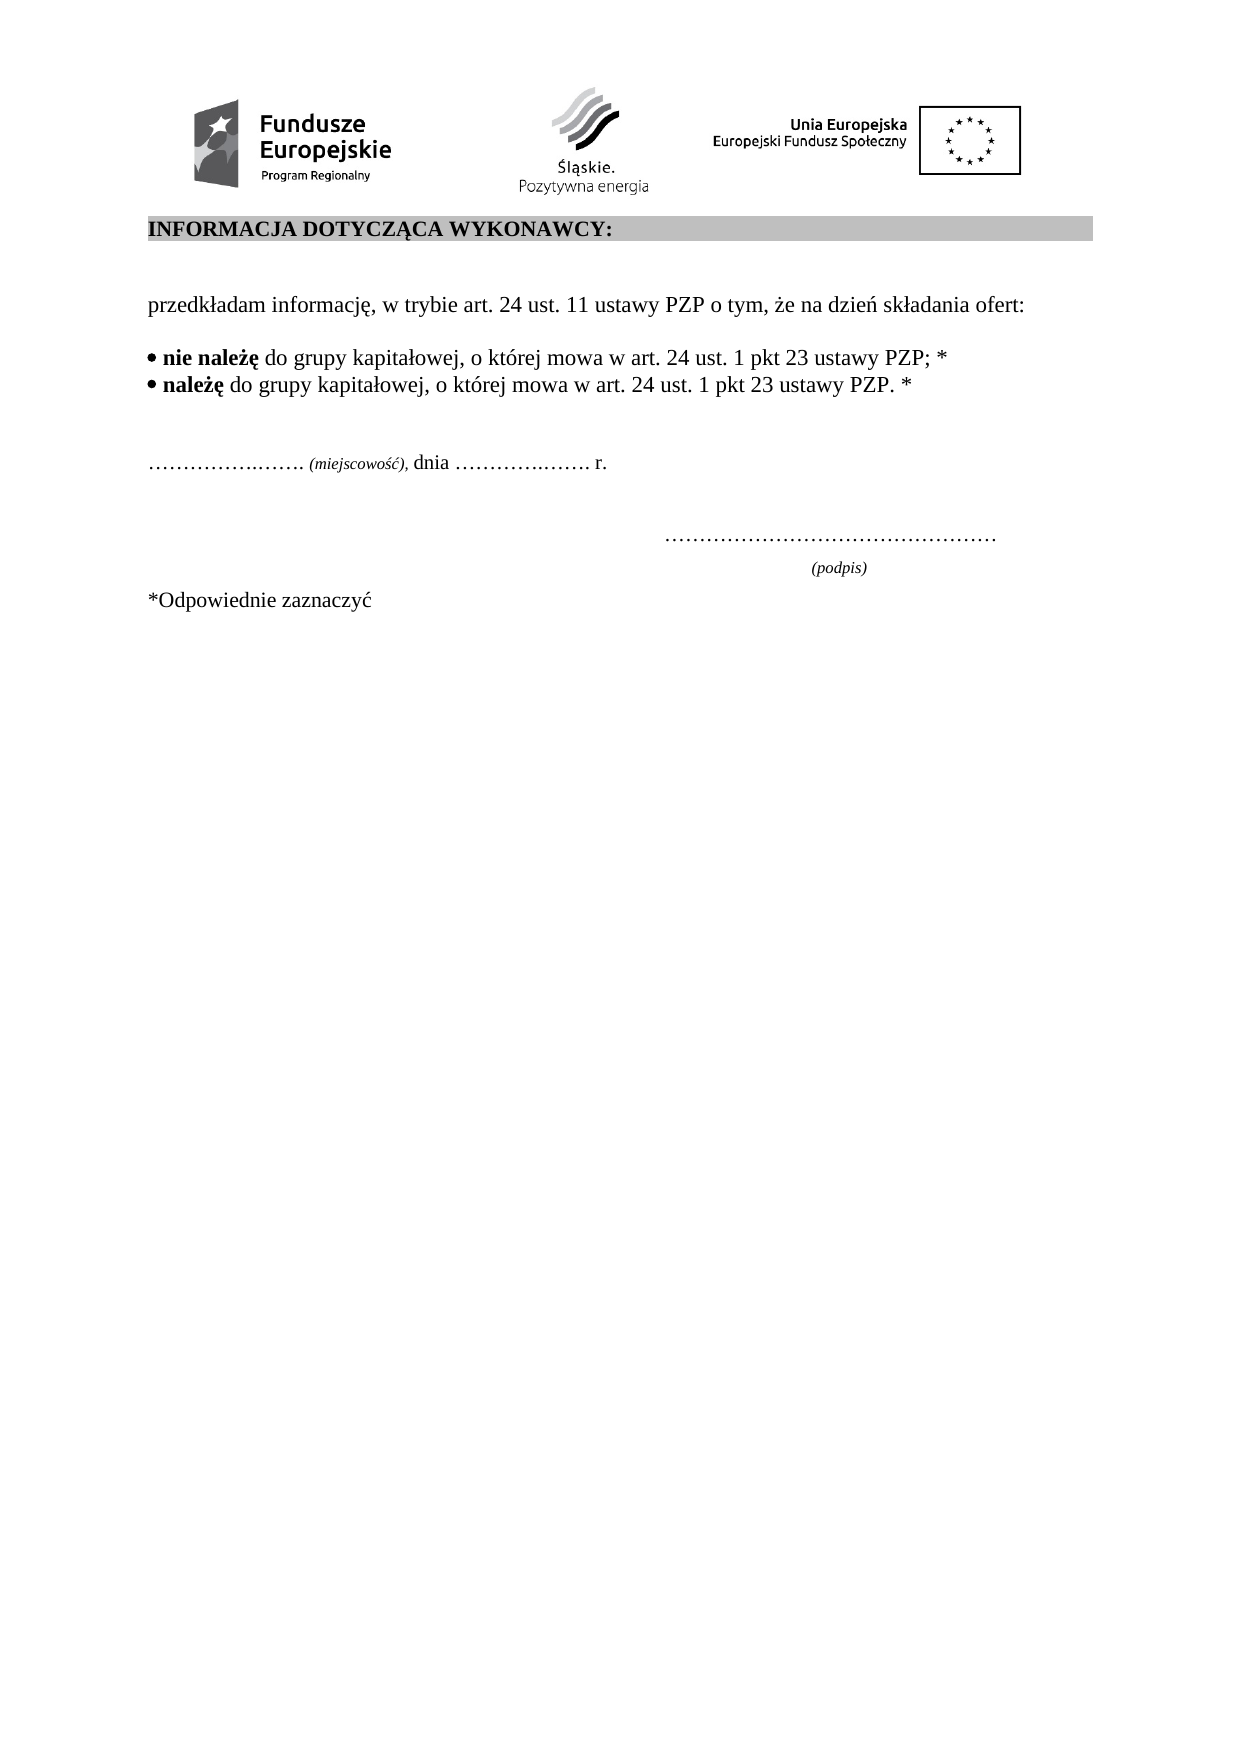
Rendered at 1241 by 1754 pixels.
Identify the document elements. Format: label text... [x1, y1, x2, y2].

text nie należę do grupy kapitałowej, o której mowa w art. 24 ust. 1 pkt 23 ustawy PZP; * [148, 344, 1093, 371]
text (podpis) [738, 558, 1093, 577]
text *Odpowiednie zaznaczyć [148, 587, 1093, 612]
text należę do grupy kapitałowej, o której mowa w art. 24 ust. 1 pkt 23 ustawy PZP. * [148, 371, 1093, 397]
text INFORMACJA DOTYCZĄCA WYKONAWCY: [148, 216, 1093, 241]
picture [147, 73, 1082, 216]
text przedkładam informację, w trybie art. 24 ust. 11 ustawy PZP o tym, że na dzień składania ofert: [148, 292, 1093, 318]
text ………………………………………… [148, 522, 1093, 546]
text …………….……. (miejscowość), dnia ………….……. r. [148, 450, 1093, 474]
